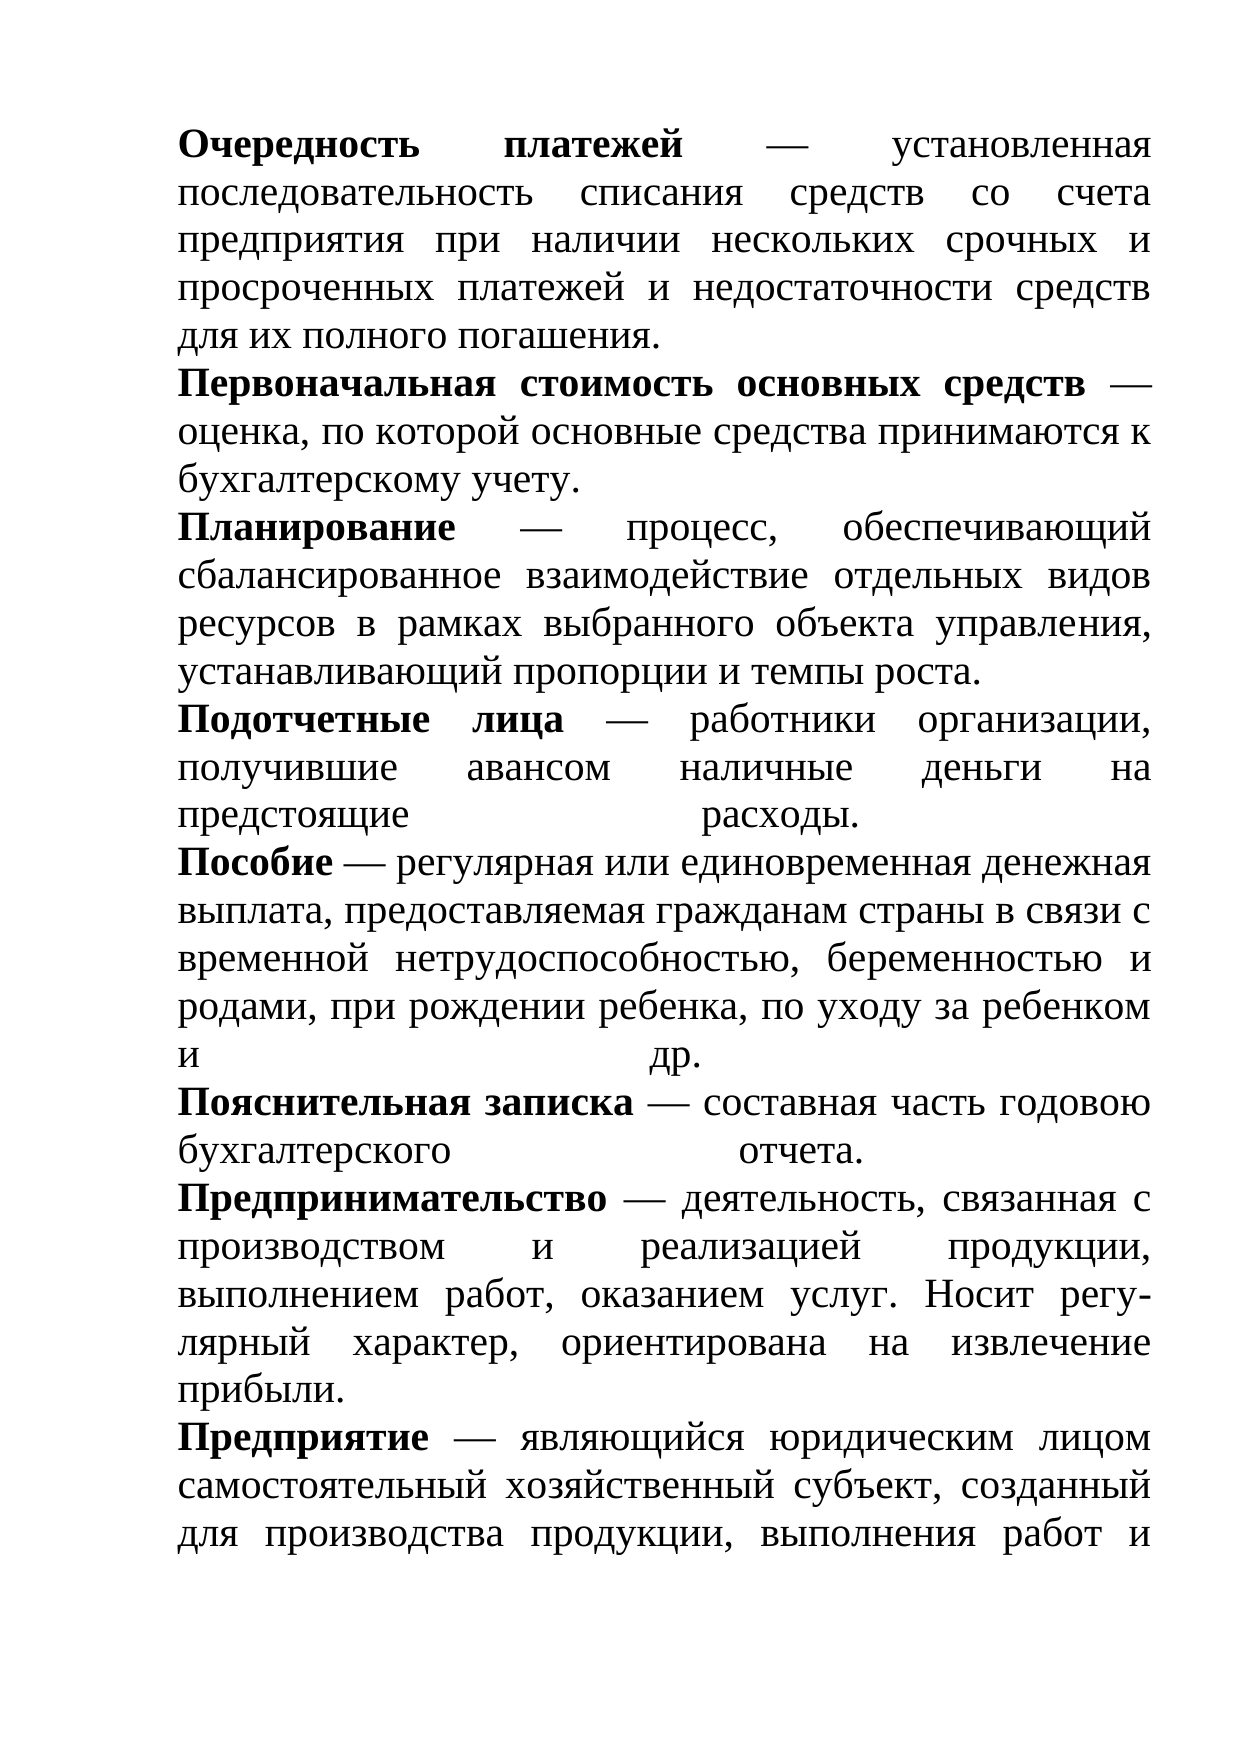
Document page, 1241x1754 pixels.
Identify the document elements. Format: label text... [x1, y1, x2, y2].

text Очередность платежей — установленная последовательность списания средств со счета предприятия при наличии нескольких срочных и просроченных платежей и недостаточности средств для их полного погашения. [177, 118, 1152, 358]
text Первоначальная стоимость основных средств — оценка, по которой основные средства принимаются к бухгалтерскому учету. [177, 358, 1152, 501]
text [177, 693, 1152, 1556]
text Планирование — процесс, обеспечивающий сбалансированное взаимодействие отдельных видов ресурсов в рамках выбранного объекта управления, устанавливающий пропорции и темпы роста. [177, 501, 1152, 693]
